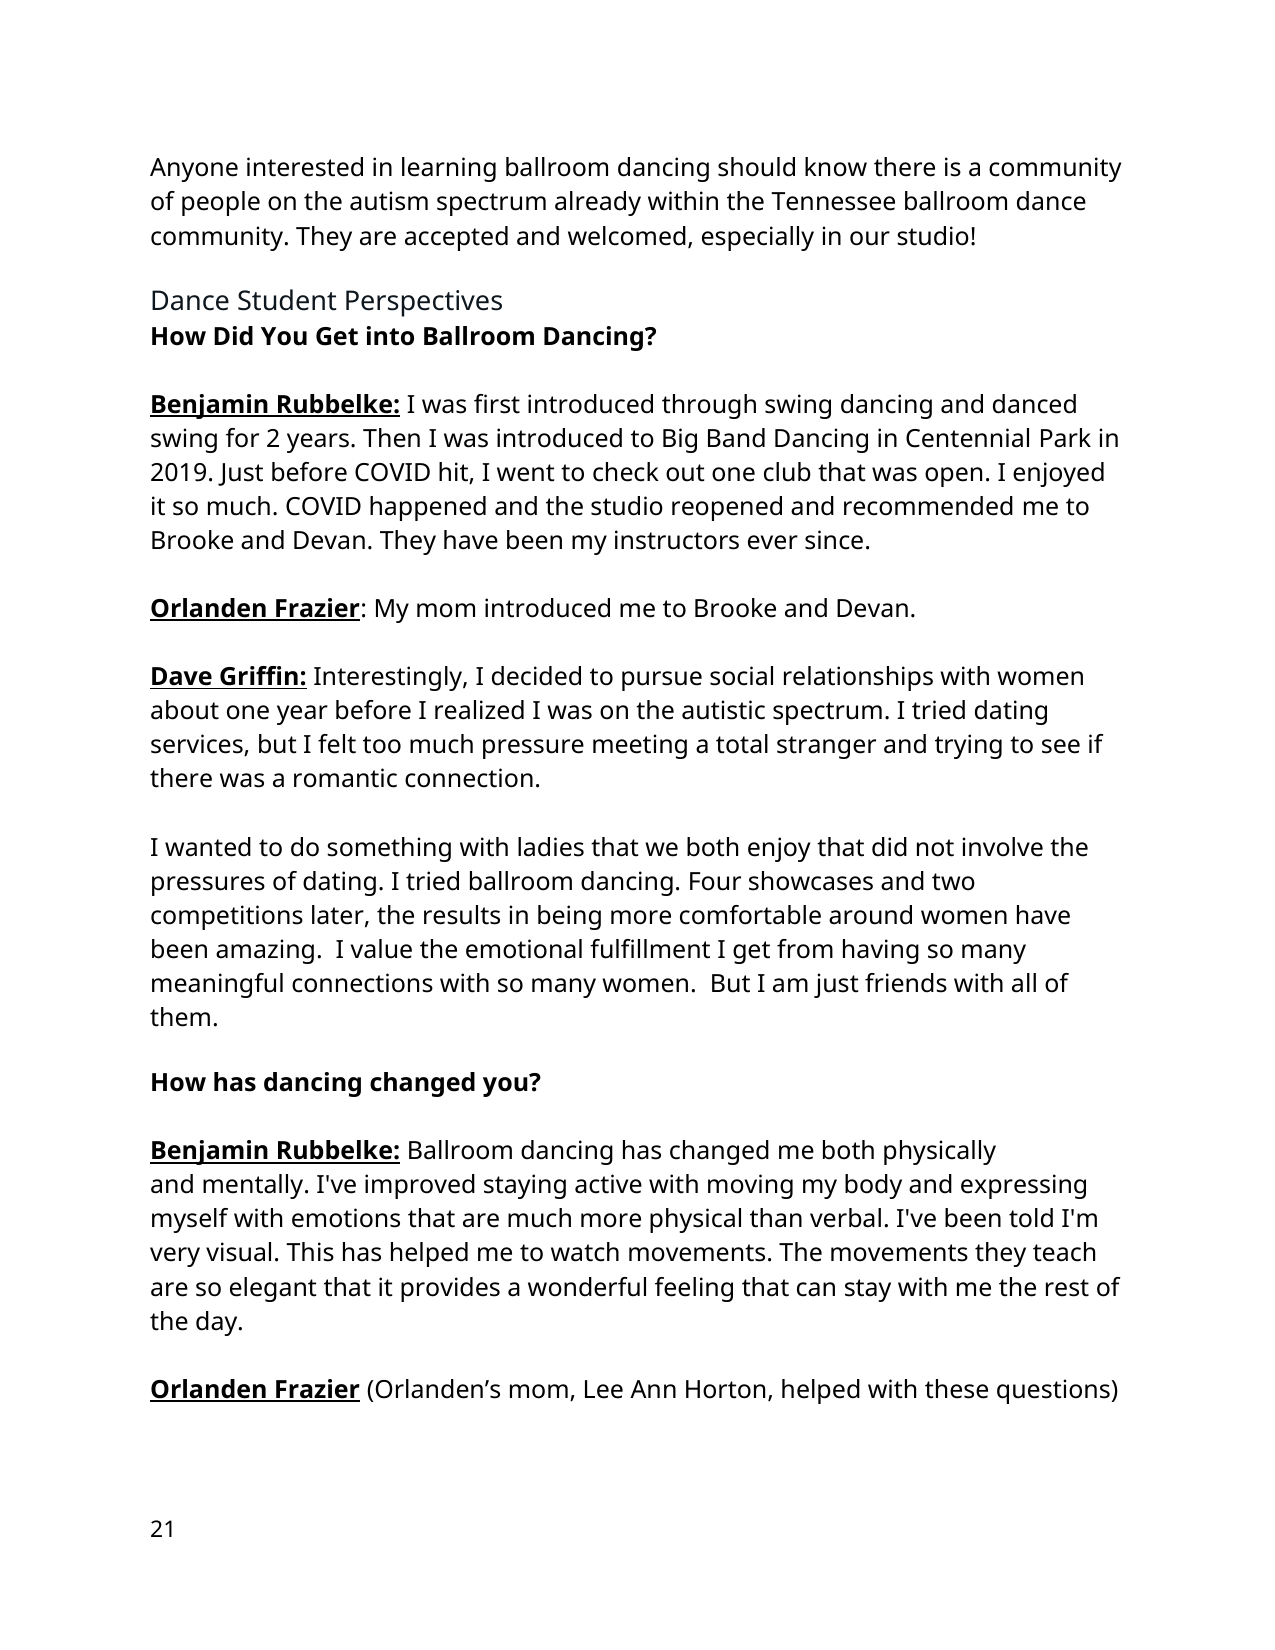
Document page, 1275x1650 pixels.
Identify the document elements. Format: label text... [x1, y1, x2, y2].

text How Did You Get into Ballroom Dancing? [150, 318, 1125, 352]
text Benjamin Rubbelke: Ballroom dancing has changed me both physically and mentally. I've improved staying active with moving my body and expressing myself with emotions that are much more physical than verbal. I've been told I'm very visual. This has helped me to watch movements. The movements they teach are so elegant that it provides a wonderful feeling that can stay with me the rest of the day. [150, 1133, 1125, 1337]
text Orlanden Frazier (Orlanden’s mom, Lee Ann Horton, helped with these questions) [150, 1371, 1125, 1405]
text Orlanden Frazier: My mom introduced me to Brooke and Devan. [150, 591, 1125, 625]
text Dave Griffin: Interestingly, I decided to pursue social relationships with women about one year before I realized I was on the autistic spectrum. I tried dating services, but I felt too much pressure meeting a total stranger and trying to see if there was a romantic connection. [150, 659, 1125, 795]
text Benjamin Rubbelke: I was first introduced through swing dancing and danced swing for 2 years. Then I was introduced to Big Band Dancing in Centennial Park in 2019. Just before COVID hit, I went to check out one club that was open. I enjoyed it so much. COVID happened and the studio reopened and recommended me to Brooke and Devan. They have been my instructors ever since. [150, 386, 1125, 557]
text I wanted to do something with ladies that we both enjoy that did not involve the pressures of dating. I tried ballroom dancing. Four showcases and two competitions later, the results in being more comfortable around women have been amazing. I value the emotional fulfillment I get from having so many meaningful connections with so many women. But I am just friends with all of them. [150, 829, 1125, 1033]
subtitle Dance Student Perspectives [150, 281, 1125, 318]
text Anyone interested in learning ballroom dancing should know there is a community of people on the autism spectrum already within the Tennessee ballroom dance community. They are accepted and welcomed, especially in our studio! [150, 150, 1125, 252]
text How has dancing changed you? [150, 1065, 1125, 1099]
